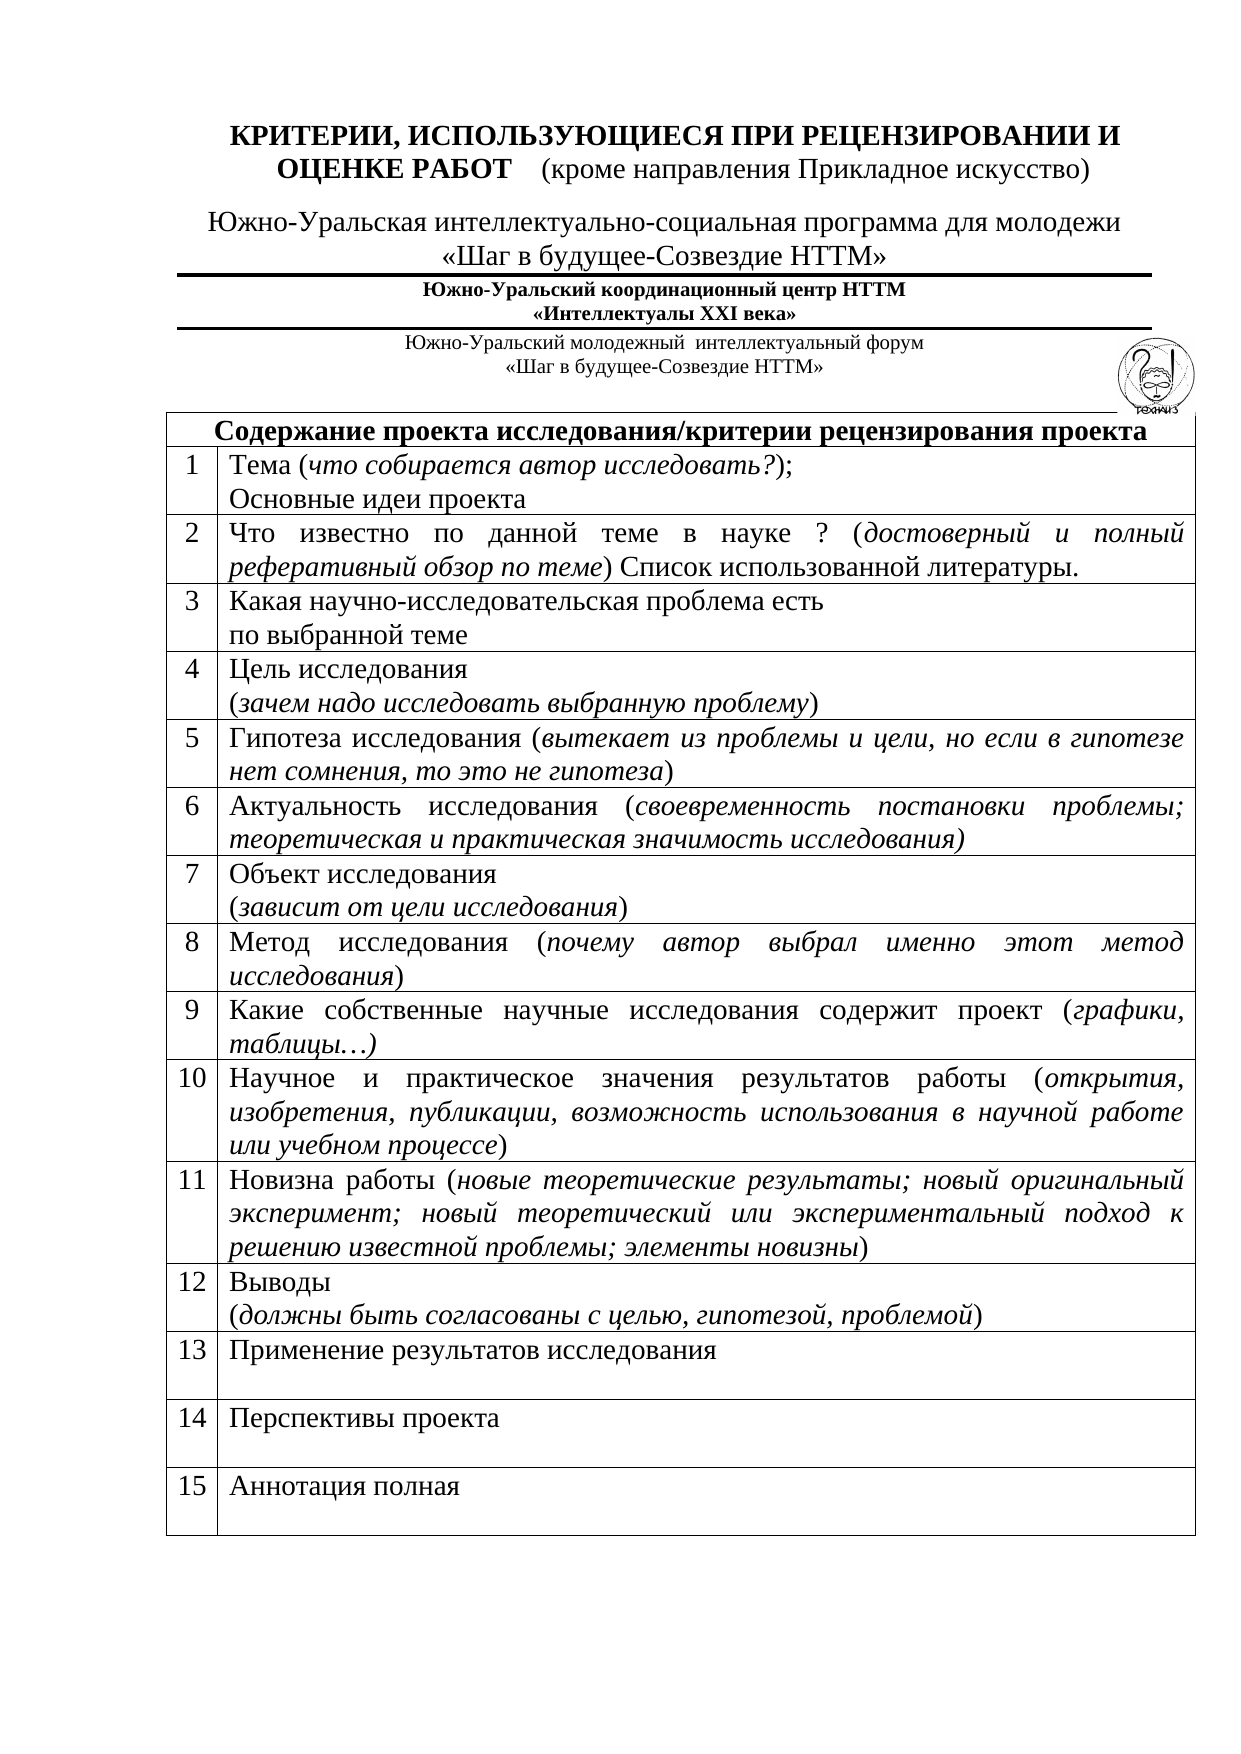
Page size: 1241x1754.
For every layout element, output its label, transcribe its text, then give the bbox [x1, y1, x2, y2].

table_cell Объект исследования (зависит от цели исследования) [218, 856, 1195, 923]
text «Шаг в будущее-Созвездие НТТМ» [177, 354, 1117, 378]
table_cell 14 [167, 1400, 217, 1467]
table_cell Тема (что собирается автор исследовать?); Основные идеи проекта [218, 447, 1195, 514]
picture [1117, 337, 1196, 416]
table_cell Новизна работы (новые теоретические результаты; новый оригинальный эксперимент; новый теоретический или экспериментальный подход к решению известной проблемы; элементы новизны) [218, 1162, 1195, 1263]
table_cell Какие собственные научные исследования содержит проект (графики, таблицы…) [218, 992, 1195, 1059]
table_cell 3 [167, 584, 217, 651]
table_cell 5 [167, 720, 217, 787]
table_cell 11 [167, 1162, 217, 1263]
text Южно-Уральский молодежный интеллектуальный форум [177, 330, 1152, 354]
table_cell Перспективы проекта [218, 1400, 1195, 1467]
table_cell Актуальность исследования (своевременность постановки проблемы; теоретическая и практическая значимость исследования) [218, 788, 1195, 855]
table_cell 9 [167, 992, 217, 1059]
table_cell 12 [167, 1264, 217, 1331]
table_cell Аннотация полная [218, 1468, 1195, 1535]
table_cell Что известно по данной теме в науке ? (достоверный и полный реферативный обзор по теме) Список использованной литературы. [218, 515, 1195, 582]
text «Шаг в будущее-Созвездие НТТМ» [177, 238, 1152, 273]
table_cell Метод исследования (почему автор выбрал именно этот метод исследования) [218, 924, 1195, 991]
text Южно-Уральская интеллектуально-социальная программа для молодежи [177, 204, 1152, 238]
table_cell 13 [167, 1332, 217, 1399]
table_cell Научное и практическое значения результатов работы (открытия, изобретения, публикации, возможность использования в научной работе или учебном процессе) [218, 1060, 1195, 1161]
table_cell 1 [167, 447, 217, 514]
table_cell 15 [167, 1468, 217, 1535]
table_cell 4 [167, 652, 217, 719]
table_cell Какая научно-исследовательская проблема есть по выбранной теме [218, 584, 1195, 651]
table_cell 8 [167, 924, 217, 991]
table_cell 6 [167, 788, 217, 855]
table_cell 10 [167, 1060, 217, 1161]
text «Интеллектуалы XXI века» [177, 301, 1152, 327]
table_cell Выводы (должны быть согласованы с целью, гипотезой, проблемой) [218, 1264, 1195, 1331]
table_cell Гипотеза исследования (вытекает из проблемы и цели, но если в гипотезе нет сомнения, то это не гипотеза) [218, 720, 1195, 787]
table_cell 2 [167, 515, 217, 582]
table_cell 7 [167, 856, 217, 923]
table_cell Цель исследования (зачем надо исследовать выбранную проблему) [218, 652, 1195, 719]
text КРИТЕРИИ, ИСПОЛЬЗУЮЩИЕСЯ ПРИ РЕЦЕНЗИРОВАНИИ И ОЦЕНКЕ РАБОТ (кроме направления Прикладное искусство) [177, 118, 1152, 185]
table_cell Применение результатов исследования [218, 1332, 1195, 1399]
text Южно-Уральский координационный центр НТТМ [177, 277, 1152, 301]
table_header Содержание проекта исследования/критерии рецензирования проекта [167, 413, 1195, 446]
